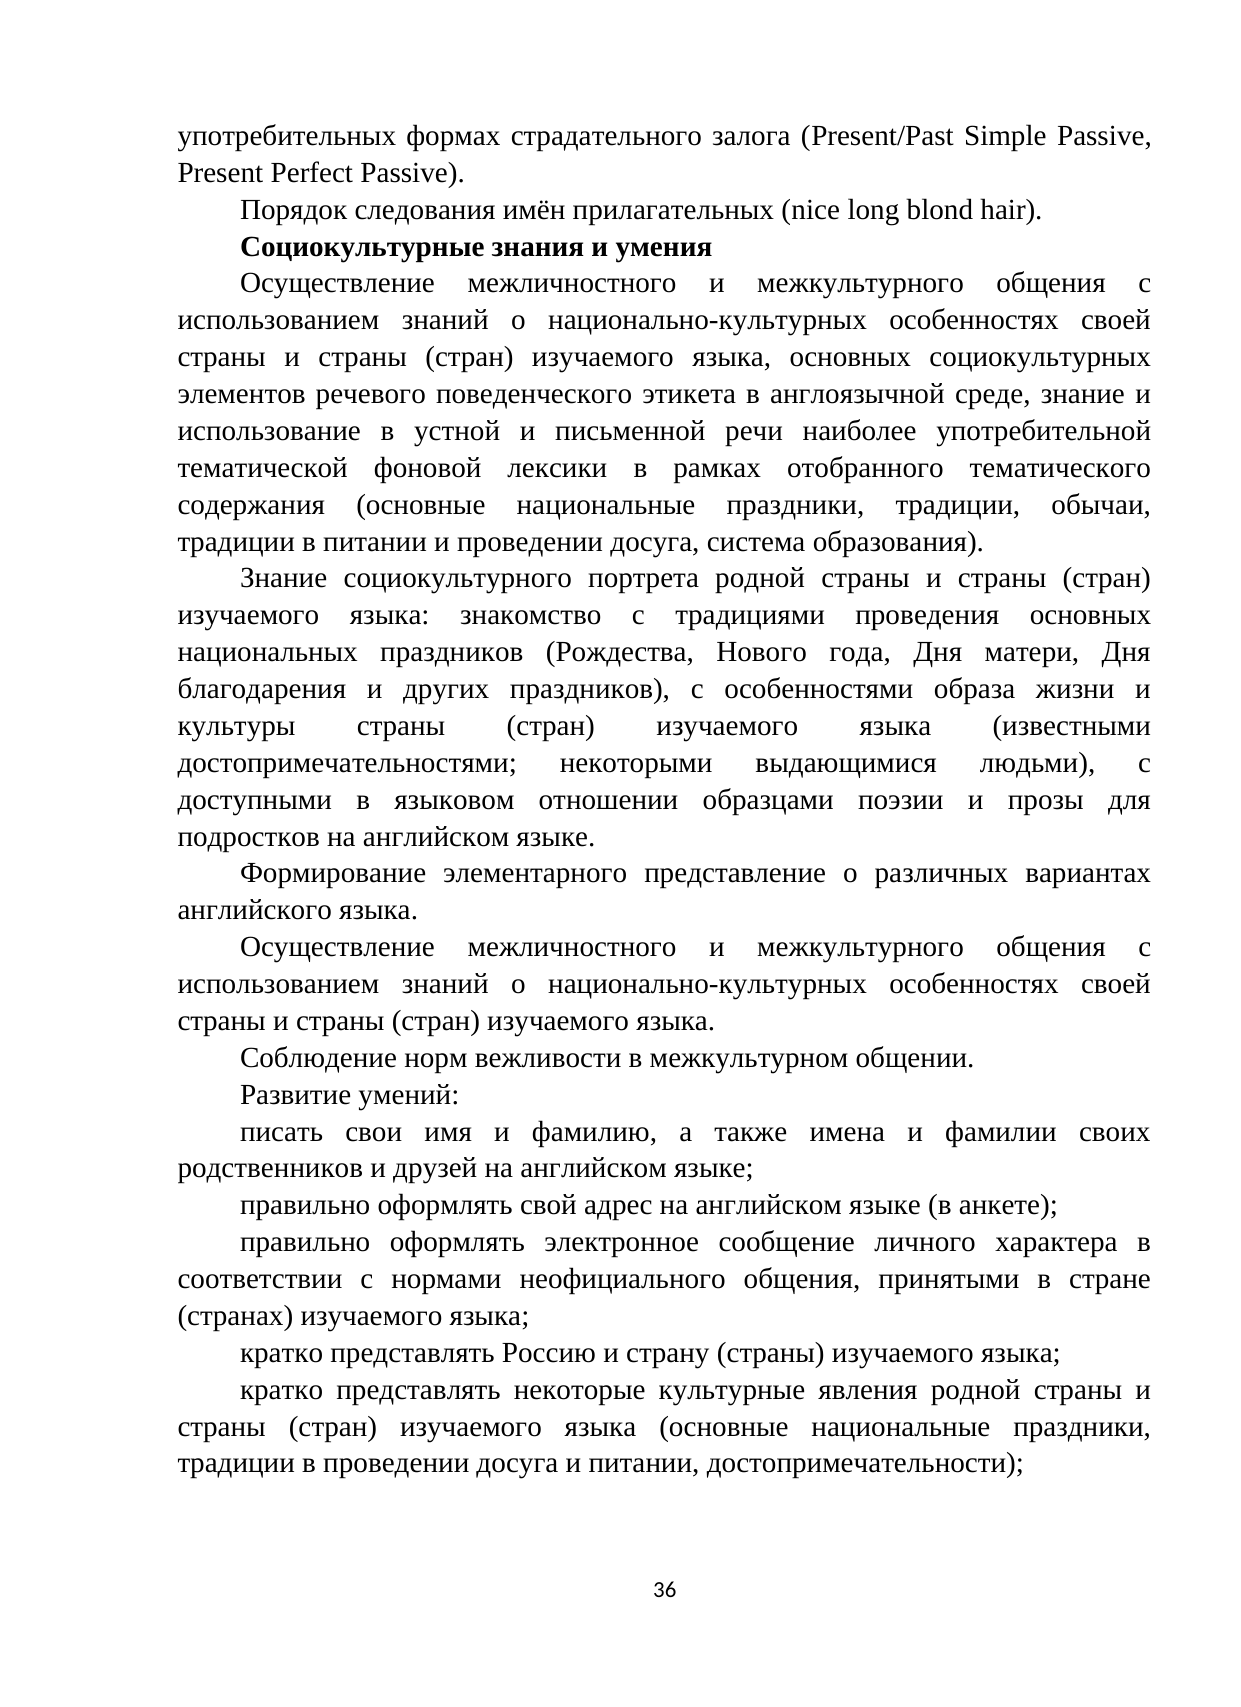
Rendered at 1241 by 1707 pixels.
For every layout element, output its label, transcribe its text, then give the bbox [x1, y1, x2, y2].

text Порядок следования имён прилагательных (nice long blond hair). [177, 192, 1152, 225]
text правильно оформлять электронное сообщение личного характера в соответствии с нормами неофициального общения, принятыми в стране (странах) изучаемого языка; [177, 1224, 1152, 1332]
text Знание социокультурного портрета родной страны и страны (стран) изучаемого языка: знакомство с традициями проведения основных национальных праздников (Рождества, Нового года, Дня матери, Дня благодарения и других праздников), с особенностями образа жизни и культуры страны (стран) изучаемого языка (известными достопримечательностями; некоторыми выдающимися людьми), с доступными в языковом отношении образцами поэзии и прозы для подростков на английском языке. [177, 561, 1152, 852]
text Осуществление межличностного и межкультурного общения с использованием знаний о национально-культурных особенностях своей страны и страны (стран) изучаемого языка, основных социокультурных элементов речевого поведенческого этикета в англоязычной среде, знание и использование в устной и письменной речи наиболее употребительной тематической фоновой лексики в рамках отобранного тематического содержания (основные национальные праздники, традиции, обычаи, традиции в питании и проведении досуга, система образования). [177, 266, 1152, 557]
text кратко представлять Россию и страну (страны) изучаемого языка; [177, 1335, 1152, 1368]
text Социокультурные знания и умения [177, 229, 1152, 262]
text кратко представлять некоторые культурные явления родной страны и страны (стран) изучаемого языка (основные национальные праздники, традиции в проведении досуга и питании, достопримечательности); [177, 1372, 1152, 1479]
text Соблюдение норм вежливости в межкультурном общении. [177, 1040, 1152, 1073]
text Формирование элементарного представление о различных вариантах английского языка. [177, 856, 1152, 926]
text Развитие умений: [177, 1077, 1152, 1110]
text писать свои имя и фамилию, а также имена и фамилии своих родственников и друзей на английском языке; [177, 1114, 1152, 1184]
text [177, 118, 1152, 188]
text правильно оформлять свой адрес на английском языке (в анкете); [177, 1187, 1152, 1221]
text Осуществление межличностного и межкультурного общения с использованием знаний о национально-культурных особенностях своей страны и страны (стран) изучаемого языка. [177, 929, 1152, 1037]
